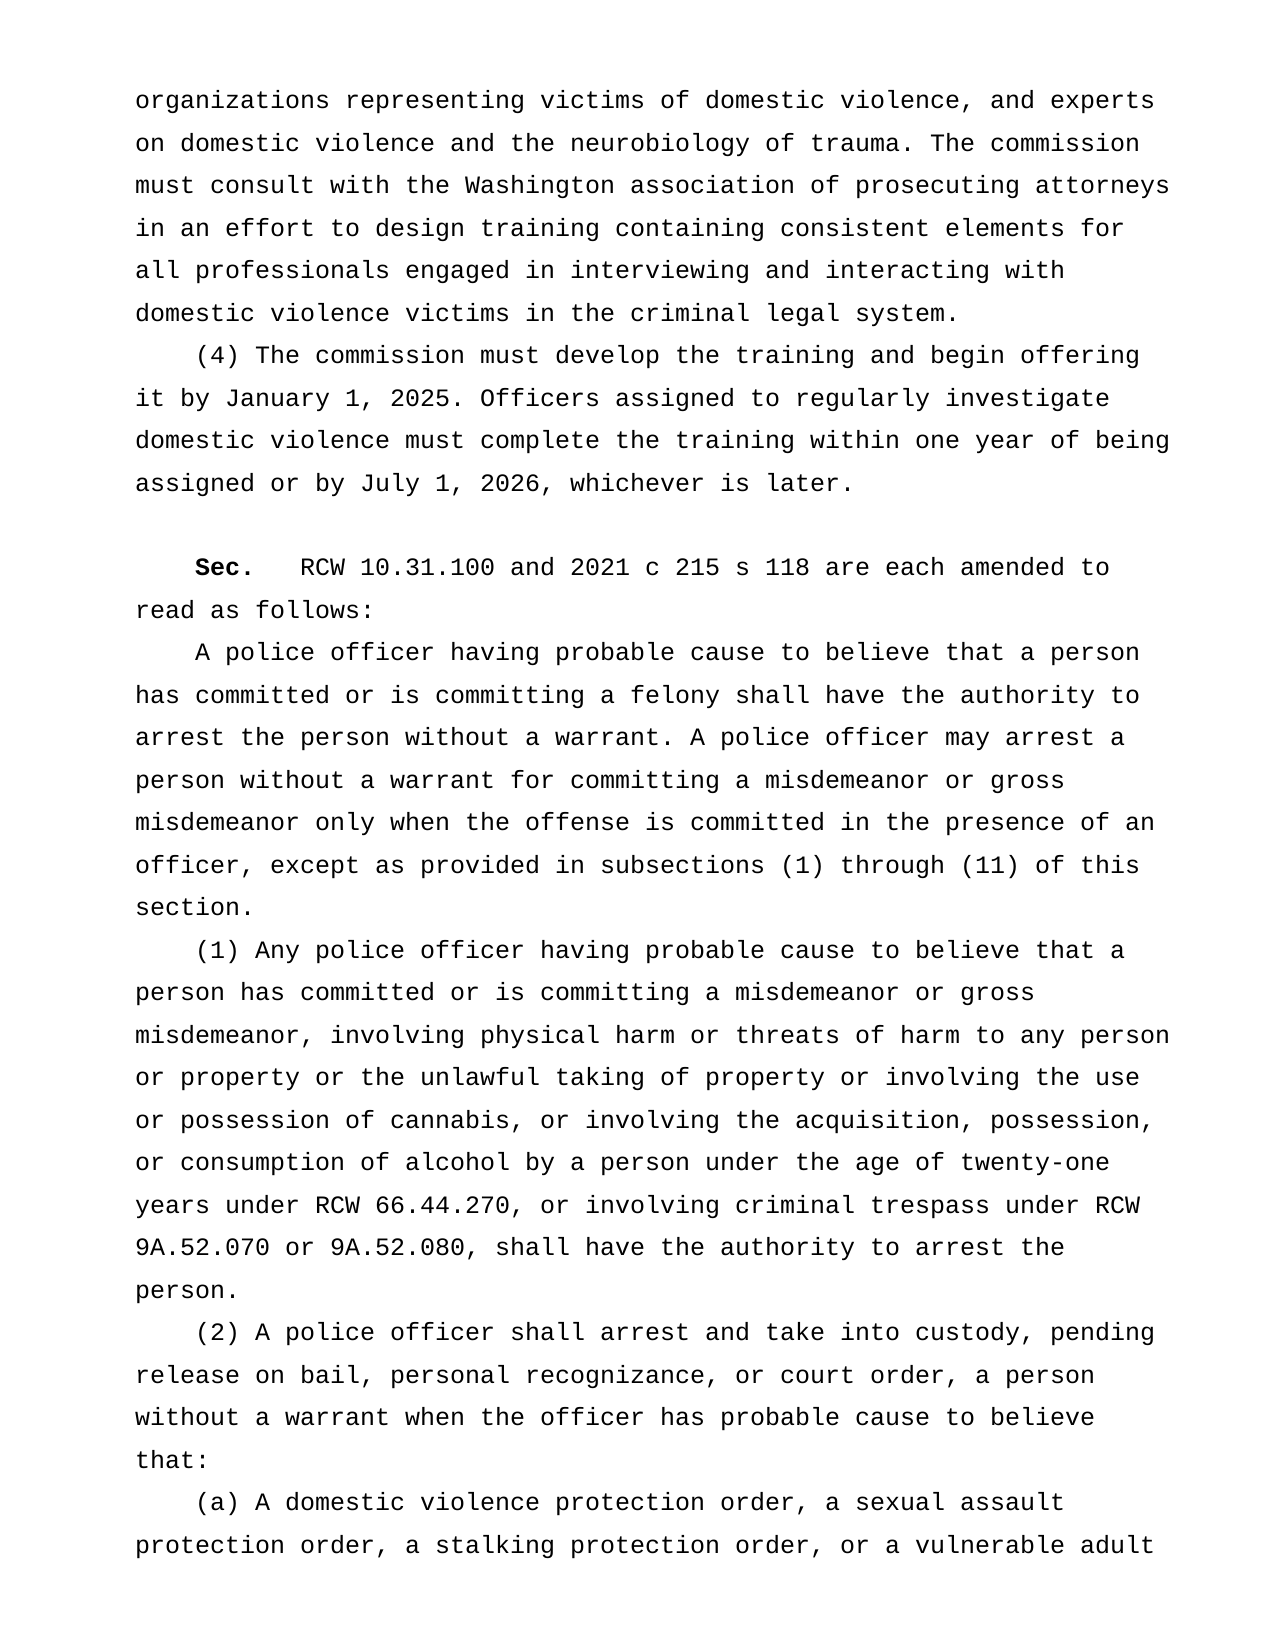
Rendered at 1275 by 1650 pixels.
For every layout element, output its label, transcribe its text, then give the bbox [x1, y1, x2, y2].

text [135, 1477, 1170, 1562]
text (1) Any police officer having probable cause to believe that a person has committed or is committing a misdemeanor or gross misdemeanor, involving physical harm or threats of harm to any person or property or the unlawful taking of property or involving the use or possession of cannabis, or involving the acquisition, possession, or consumption of alcohol by a person under the age of twenty-one years under RCW 66.44.270, or involving criminal trespass under RCW 9A.52.070 or 9A.52.080, shall have the authority to arrest the person. [135, 924, 1170, 1307]
text (2) A police officer shall arrest and take into custody, pending release on bail, personal recognizance, or court order, a person without a warrant when the officer has probable cause to believe that: [135, 1307, 1170, 1477]
text Sec. RCW 10.31.100 and 2021 c 215 s 118 are each amended to read as follows: [135, 542, 1170, 627]
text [135, 75, 1170, 330]
text A police officer having probable cause to believe that a person has committed or is committing a felony shall have the authority to arrest the person without a warrant. A police officer may arrest a person without a warrant for committing a misdemeanor or gross misdemeanor only when the offense is committed in the presence of an officer, except as provided in subsections (1) through (11) of this section. [135, 627, 1170, 924]
text (4) The commission must develop the training and begin offering it by January 1, 2025. Officers assigned to regularly investigate domestic violence must complete the training within one year of being assigned or by July 1, 2026, whichever is later. [135, 330, 1170, 500]
